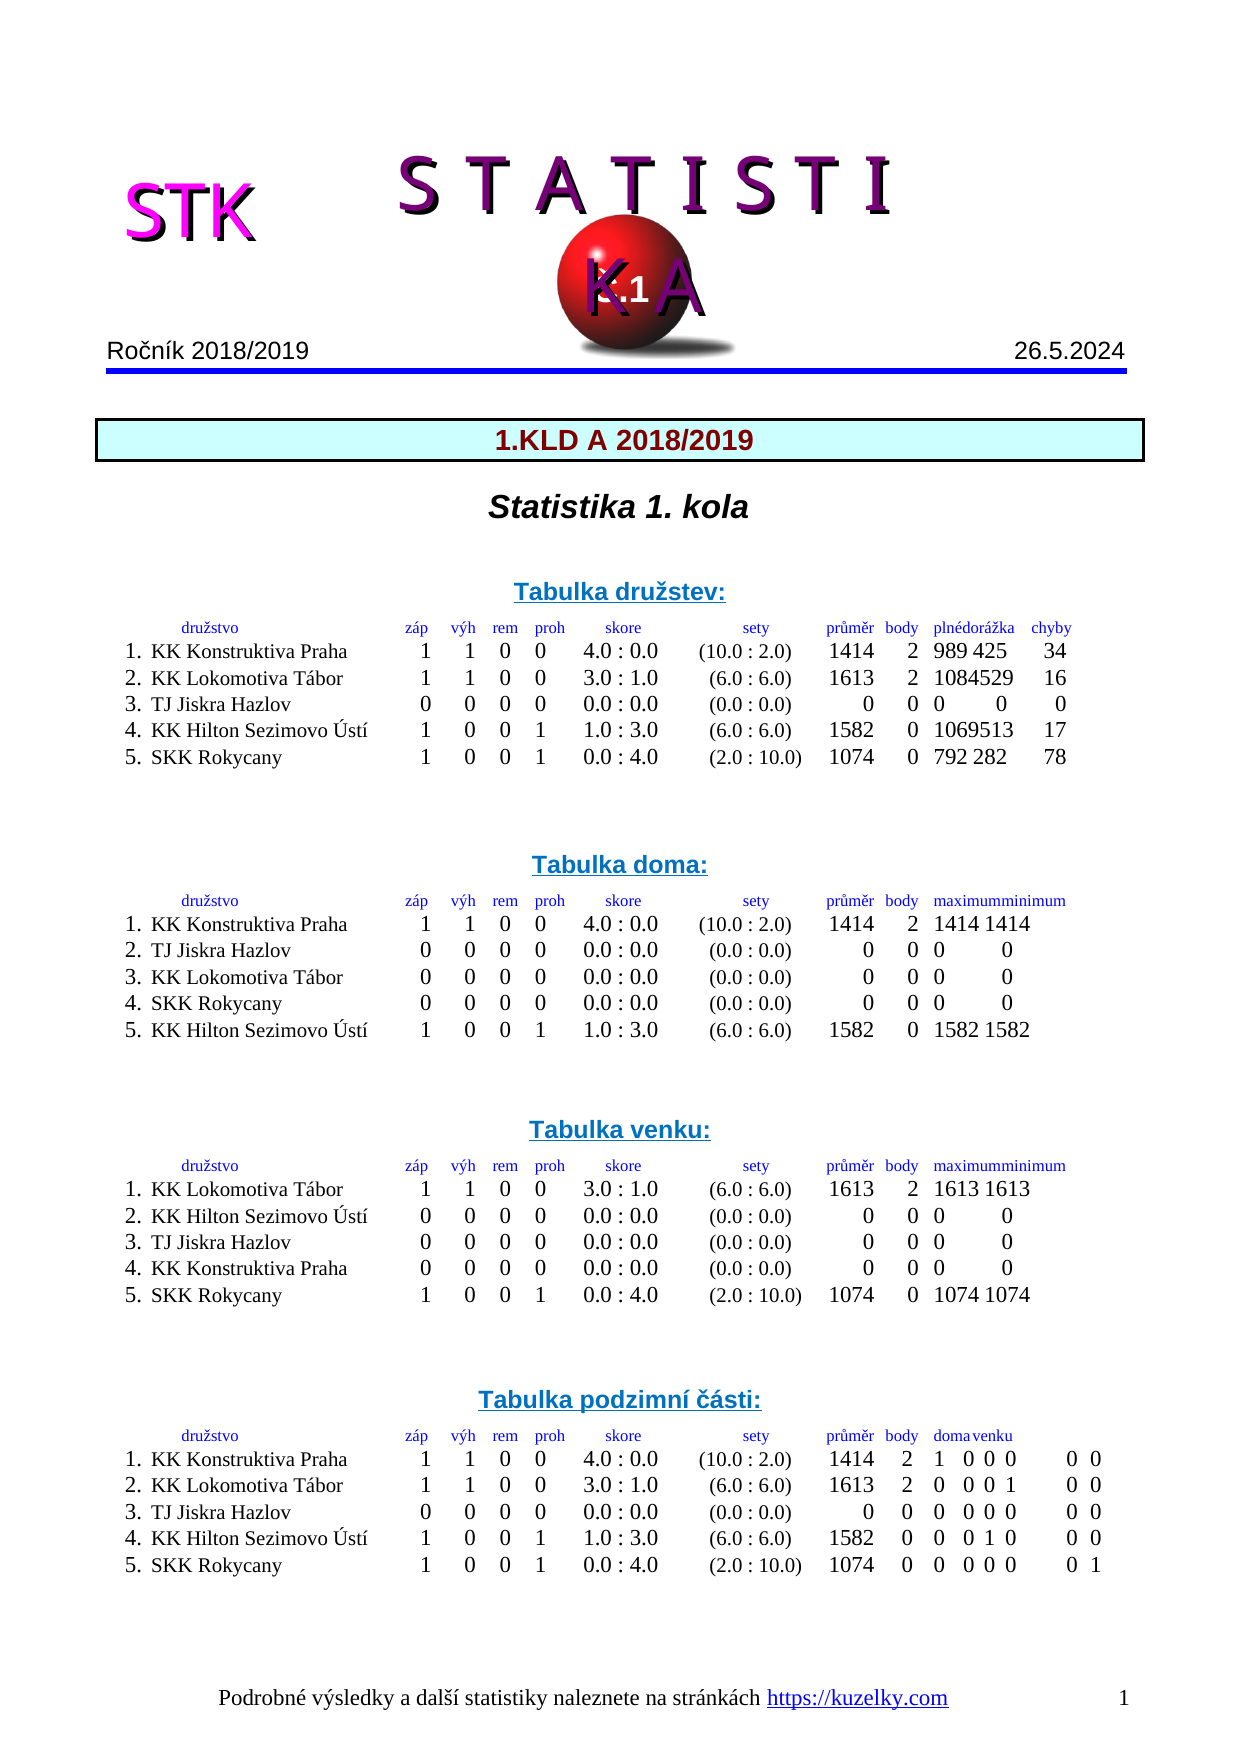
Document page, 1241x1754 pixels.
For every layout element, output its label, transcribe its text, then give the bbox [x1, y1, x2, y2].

text družstvo záp výh rem proh skore sety průměr body maximum minimum [106, 1156, 1134, 1175]
text družstvo záp výh rem proh skore sety průměr body doma venku [106, 1426, 1134, 1445]
text 3. TJ Jiskra Hazlov 0 0 0 0 0.0 : 0.0 (0.0 : 0.0) 0 0 0 0 0 0 0 0 [106, 1498, 1134, 1524]
text Č.1 [106, 267, 587, 310]
text 4. KK Hilton Sezimovo Ústí 1 0 0 1 1.0 : 3.0 (6.0 : 6.0) 1582 0 1069 513 17 [106, 716, 1134, 743]
text 4. SKK Rokycany 0 0 0 0 0.0 : 0.0 (0.0 : 0.0) 0 0 0 0 [106, 989, 1134, 1016]
text 2. KK Hilton Sezimovo Ústí 0 0 0 0 0.0 : 0.0 (0.0 : 0.0) 0 0 0 0 [106, 1202, 1134, 1228]
text Tabulka družstev: [94, 577, 1145, 606]
text 1. KK Konstruktiva Praha 1 1 0 0 4.0 : 0.0 (10.0 : 2.0) 1414 2 989 425 34 [106, 637, 1134, 664]
text 4. KK Hilton Sezimovo Ústí 1 0 0 1 1.0 : 3.0 (6.0 : 6.0) 1582 0 0 0 1 0 0 0 [106, 1524, 1134, 1551]
text Tabulka podzimní části: [94, 1385, 1145, 1413]
text 1. KK Konstruktiva Praha 1 1 0 0 4.0 : 0.0 (10.0 : 2.0) 1414 2 1414 1414 [106, 910, 1134, 937]
text 3. TJ Jiskra Hazlov 0 0 0 0 0.0 : 0.0 (0.0 : 0.0) 0 0 0 0 0 [106, 690, 1134, 716]
text 5. SKK Rokycany 1 0 0 1 0.0 : 4.0 (2.0 : 10.0) 1074 0 0 0 0 0 0 1 [106, 1551, 1134, 1577]
text 5. KK Hilton Sezimovo Ústí 1 0 0 1 1.0 : 3.0 (6.0 : 6.0) 1582 0 1582 1582 [106, 1016, 1134, 1042]
text Tabulka doma: [94, 850, 1145, 878]
text 2. KK Lokomotiva Tábor 1 1 0 0 3.0 : 1.0 (6.0 : 6.0) 1613 2 0 0 0 1 0 0 [106, 1472, 1134, 1498]
text 1. KK Konstruktiva Praha 1 1 0 0 4.0 : 0.0 (10.0 : 2.0) 1414 2 1 0 0 0 0 0 [106, 1445, 1134, 1472]
text Č.1 [609, 267, 671, 310]
subtitle 1.KLD A 2018/2019 [98, 421, 1142, 459]
text 5. SKK Rokycany 1 0 0 1 0.0 : 4.0 (2.0 : 10.0) 1074 0 1074 1074 [106, 1281, 1134, 1307]
text Ročník 2018/2019 26.5.2024 [106, 336, 1134, 365]
text 3. KK Lokomotiva Tábor 0 0 0 0 0.0 : 0.0 (0.0 : 0.0) 0 0 0 0 [106, 963, 1134, 989]
text 4. KK Konstruktiva Praha 0 0 0 0 0.0 : 0.0 (0.0 : 0.0) 0 0 0 0 [106, 1254, 1134, 1281]
text 5. SKK Rokycany 1 0 0 1 0.0 : 4.0 (2.0 : 10.0) 1074 0 792 282 78 [106, 743, 1134, 769]
text 3. TJ Jiskra Hazlov 0 0 0 0 0.0 : 0.0 (0.0 : 0.0) 0 0 0 0 [106, 1228, 1134, 1254]
text družstvo záp výh rem proh skore sety průměr body plné dorážka chyby [106, 618, 1134, 637]
text Č.1 [687, 267, 1134, 310]
text Statistika 1. kola [106, 487, 1134, 526]
text 1. KK Lokomotiva Tábor 1 1 0 0 3.0 : 1.0 (6.0 : 6.0) 1613 2 1613 1613 [106, 1175, 1134, 1202]
text 2. KK Lokomotiva Tábor 1 1 0 0 3.0 : 1.0 (6.0 : 6.0) 1613 2 1084 529 16 [106, 664, 1134, 690]
text družstvo záp výh rem proh skore sety průměr body maximum minimum [106, 891, 1134, 910]
text Tabulka venku: [94, 1115, 1145, 1144]
text 2. TJ Jiskra Hazlov 0 0 0 0 0.0 : 0.0 (0.0 : 0.0) 0 0 0 0 [106, 937, 1134, 963]
